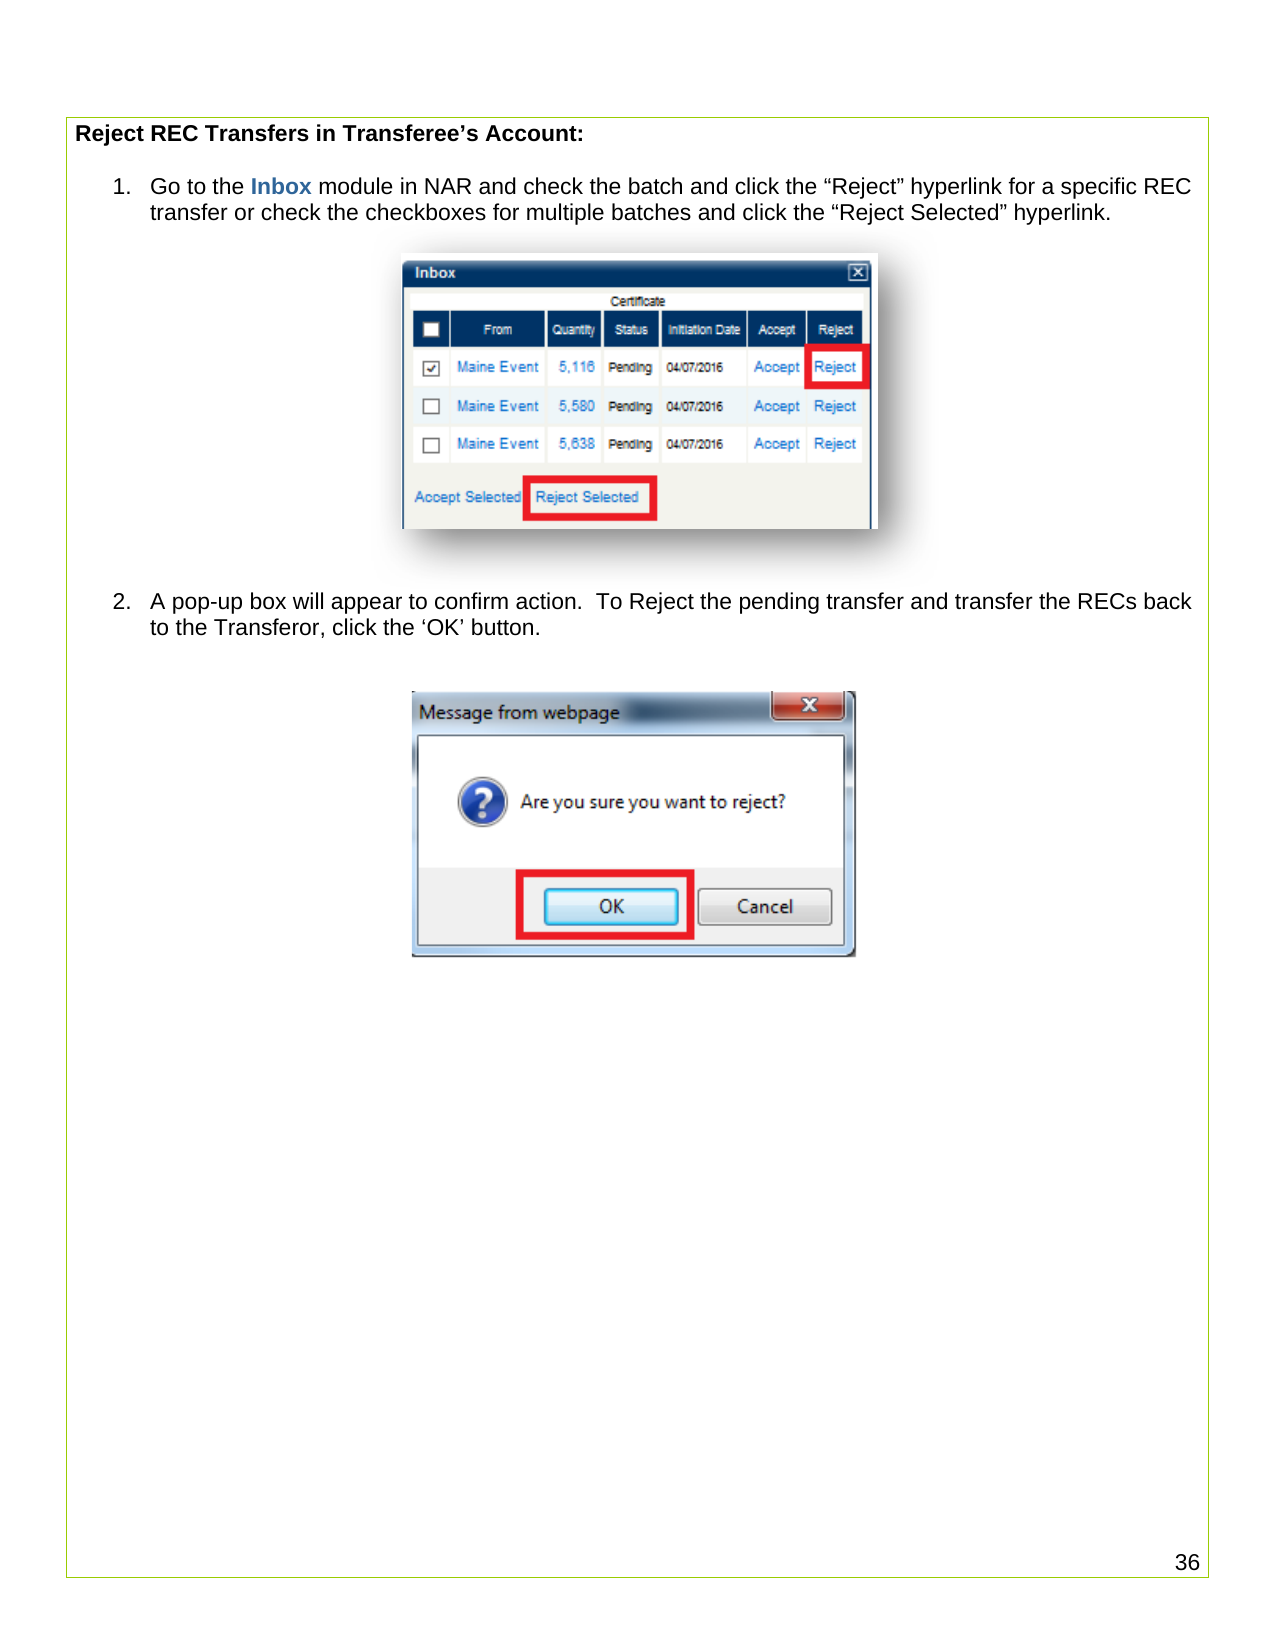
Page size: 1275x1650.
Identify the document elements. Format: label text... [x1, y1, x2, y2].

text Reject REC Transfers in Transferee’s Account: [75, 120, 1200, 146]
list A pop-up box will appear to confirm action. To Reject the pending transfer and transfer the RECs back to the Transferor, click the ‘OK’ button. [112, 588, 1200, 641]
list Go to the Inbox module in NAR and check the batch and click the “Reject” hyperlink for a specific REC transfer or check the checkboxes for multiple batches and click the “Reject Selected” hyperlink. [112, 173, 1200, 225]
picture [411, 691, 864, 962]
picture [401, 253, 878, 529]
